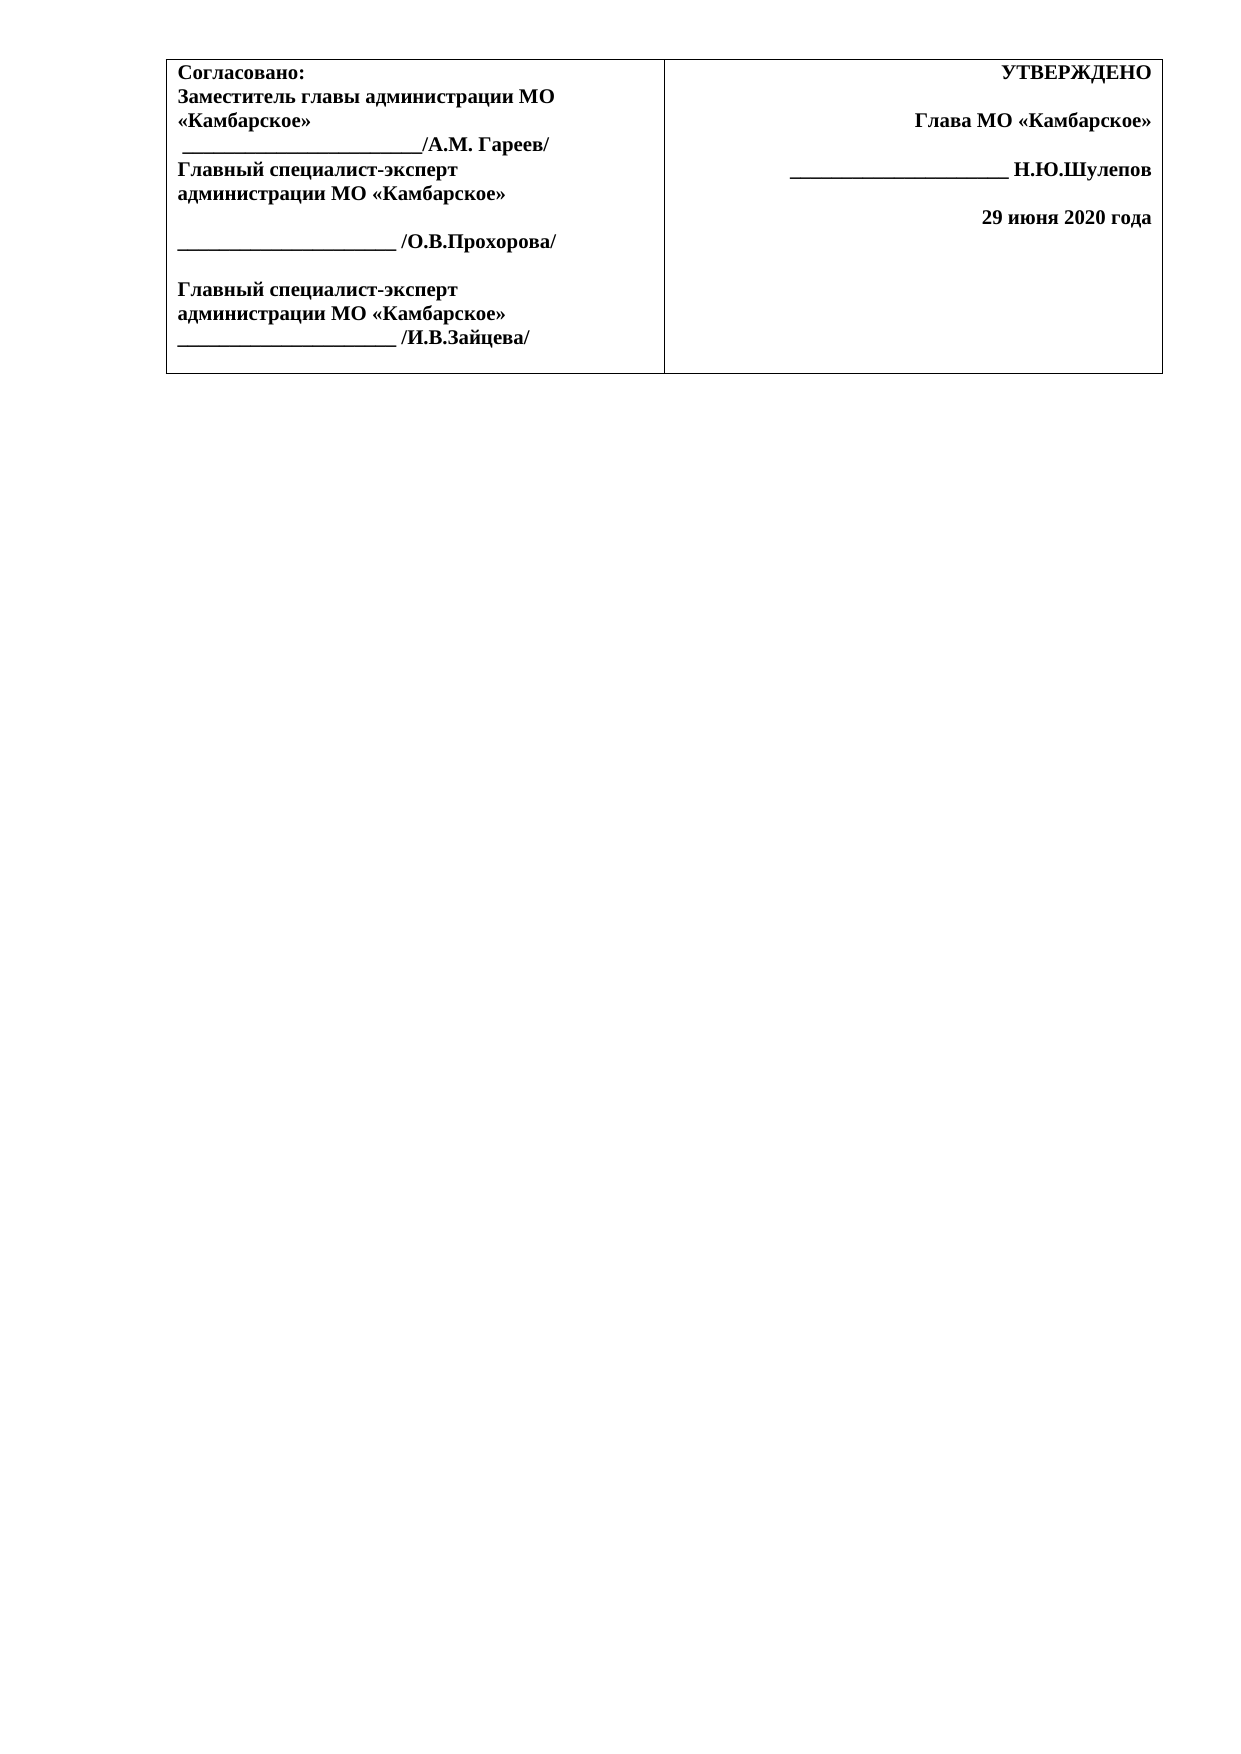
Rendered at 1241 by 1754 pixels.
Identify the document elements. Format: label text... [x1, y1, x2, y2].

table_header УТВЕРЖДЕНО Глава МО «Камбарское» _____________________ Н.Ю.Шулепов 29 июня 2020 года [665, 60, 1162, 373]
table_header Согласовано: Заместитель главы администрации МО «Камбарское» _______________________/А.М. Гареев/ Главный специалист-эксперт администрации МО «Камбарское» _____________________ /О.В.Прохорова/ Главный специалист-эксперт администрации МО «Камбарское» _____________________ /И.В.Зайцева/ [167, 60, 664, 373]
